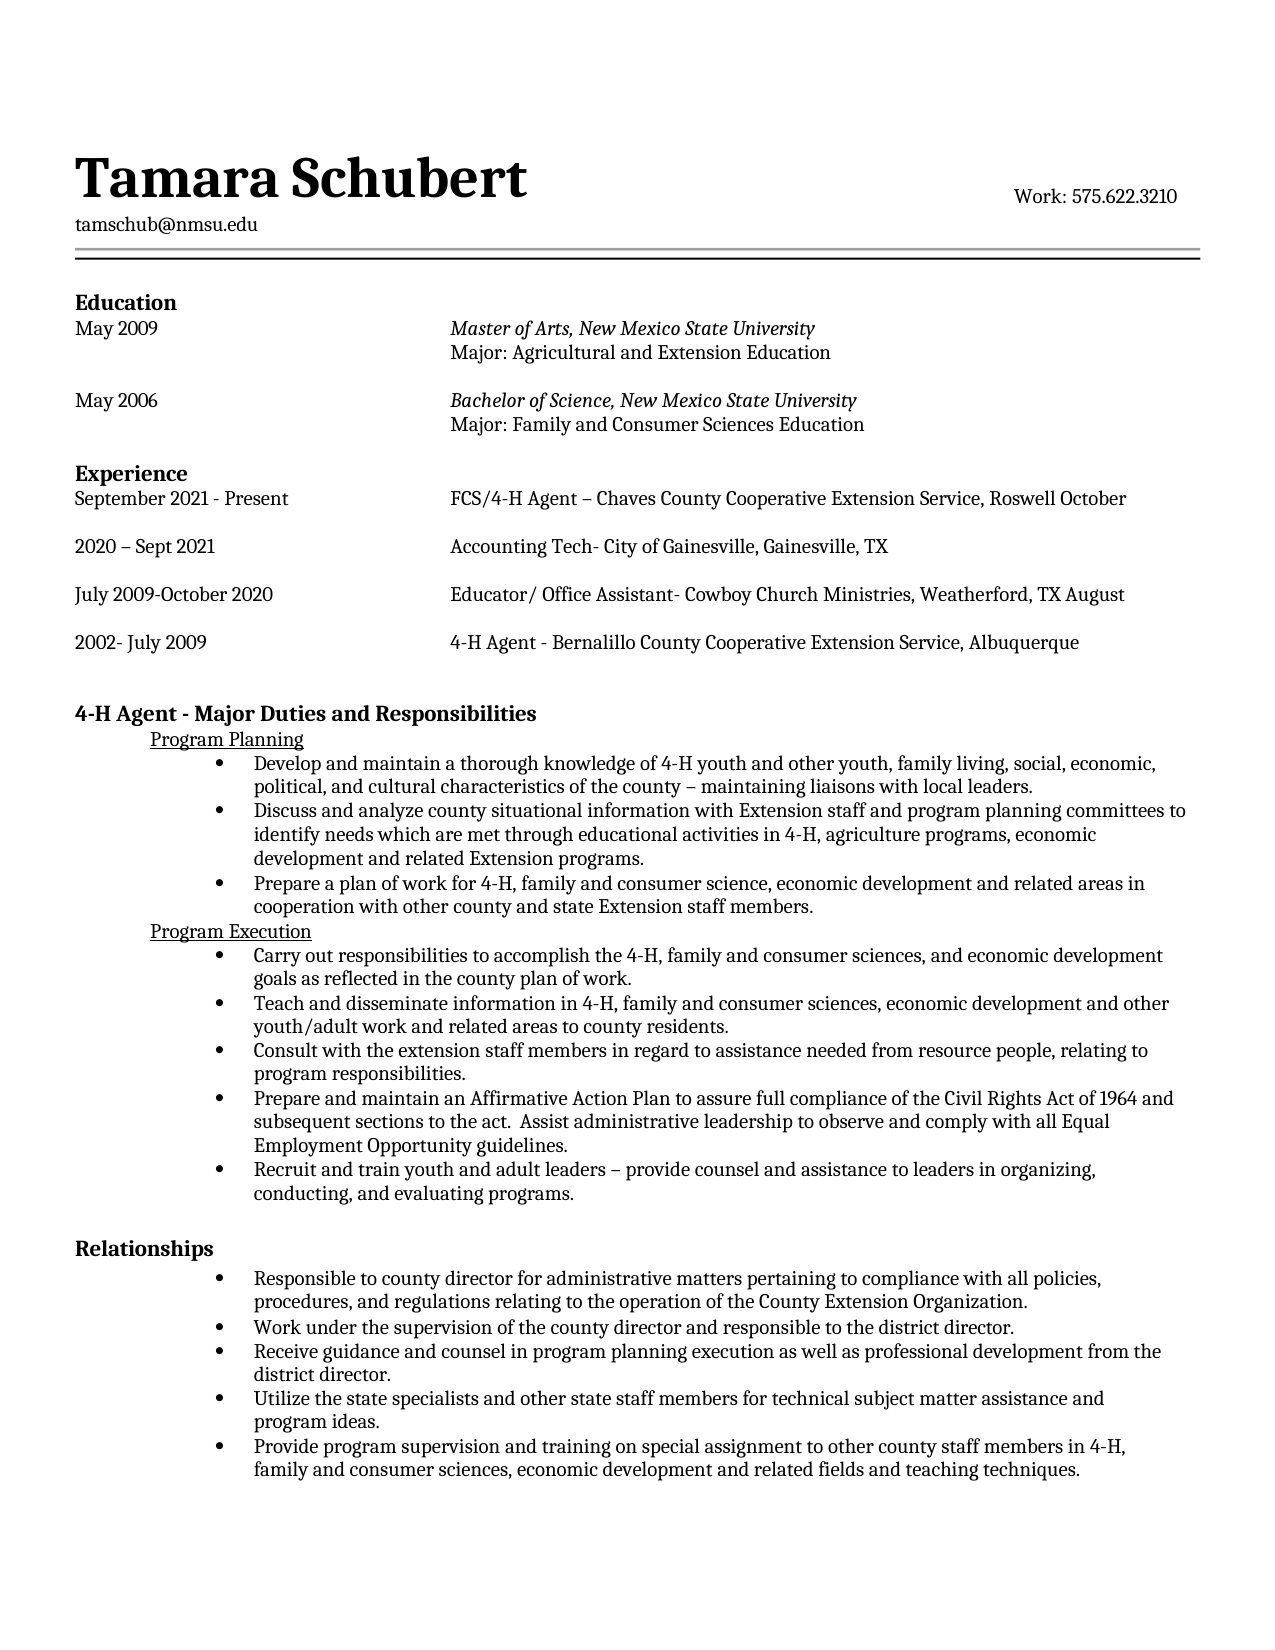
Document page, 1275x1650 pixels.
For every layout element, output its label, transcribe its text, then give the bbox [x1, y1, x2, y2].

list Utilize the state specialists and other state staff members for technical subject matter assistance and program ideas. [216, 1387, 1142, 1434]
list Recruit and train youth and adult leaders – provide counsel and assistance to leaders in organizing, conducting, and evaluating programs. [216, 1158, 1132, 1206]
text Major: Family and Consumer Sciences Education [450, 412, 1212, 436]
list Receive guidance and counsel in program planning execution as well as professional development from the district director. [216, 1339, 1170, 1386]
title Tamara Schubert [75, 143, 559, 212]
text Program Execution [150, 919, 1212, 943]
text May 2009 Master of Arts, New Mexico State University [75, 316, 1212, 340]
text Work: 575.622.3210 [1014, 185, 1212, 209]
subtitle Education [75, 289, 1212, 316]
subtitle Experience [75, 461, 1212, 487]
list Prepare a plan of work for 4-H, family and consumer science, economic development and related areas in cooperation with other county and state Extension staff members. [216, 871, 1185, 919]
text May 2006 Bachelor of Science, New Mexico State University [75, 388, 1212, 412]
list Develop and maintain a thorough knowledge of 4-H youth and other youth, family living, social, economic, political, and cultural characteristics of the county – maintaining liaisons with local leaders. [216, 751, 1192, 799]
list Consult with the extension staff members in regard to assistance needed from resource people, relating to program responsibilities. [216, 1039, 1169, 1086]
text September 2021 - Present FCS/4-H Agent – Chaves County Cooperative Extension Service, Roswell October 2020 – Sept 2021 Accounting Tech- City of Gainesville, Gainesville, TX [75, 487, 1151, 559]
text Major: Agricultural and Extension Education [450, 340, 1212, 364]
text Program Planning [150, 727, 1212, 751]
list Provide program supervision and training on special assignment to other county staff members in 4-H, family and consumer sciences, economic development and related fields and teaching techniques. [216, 1434, 1165, 1481]
list Discuss and analyze county situational information with Extension staff and program planning committees to identify needs which are met through educational activities in 4-H, agriculture programs, economic development and related Extension programs. [216, 799, 1201, 871]
list Responsible to county director for administrative matters pertaining to compliance with all policies, procedures, and regulations relating to the operation of the County Extension Organization. [216, 1266, 1140, 1313]
subtitle Relationships [75, 1235, 1212, 1262]
text tamschub@nmsu.edu [75, 212, 383, 236]
list Carry out responsibilities to accomplish the 4-H, family and consumer sciences, and economic development goals as reflected in the county plan of work. [216, 944, 1196, 991]
list Prepare and maintain an Affirmative Action Plan to assure full compliance of the Civil Rights Act of 1964 and subsequent sections to the act. Assist administrative leadership to observe and comply with all Equal Employment Opportunity guidelines. [216, 1086, 1191, 1158]
subtitle 4-H Agent - Major Duties and Responsibilities [75, 700, 1212, 727]
text July 2009-October 2020 Educator/ Office Assistant- Cowboy Church Ministries, Weatherford, TX August 2002- July 2009 4-H Agent - Bernalillo County Cooperative Extension Service, Albuquerque [75, 583, 1151, 655]
list Work under the supervision of the county director and responsible to the district director. [216, 1314, 1212, 1339]
list Teach and disseminate information in 4-H, family and consumer sciences, economic development and other youth/adult work and related areas to county residents. [216, 991, 1187, 1038]
